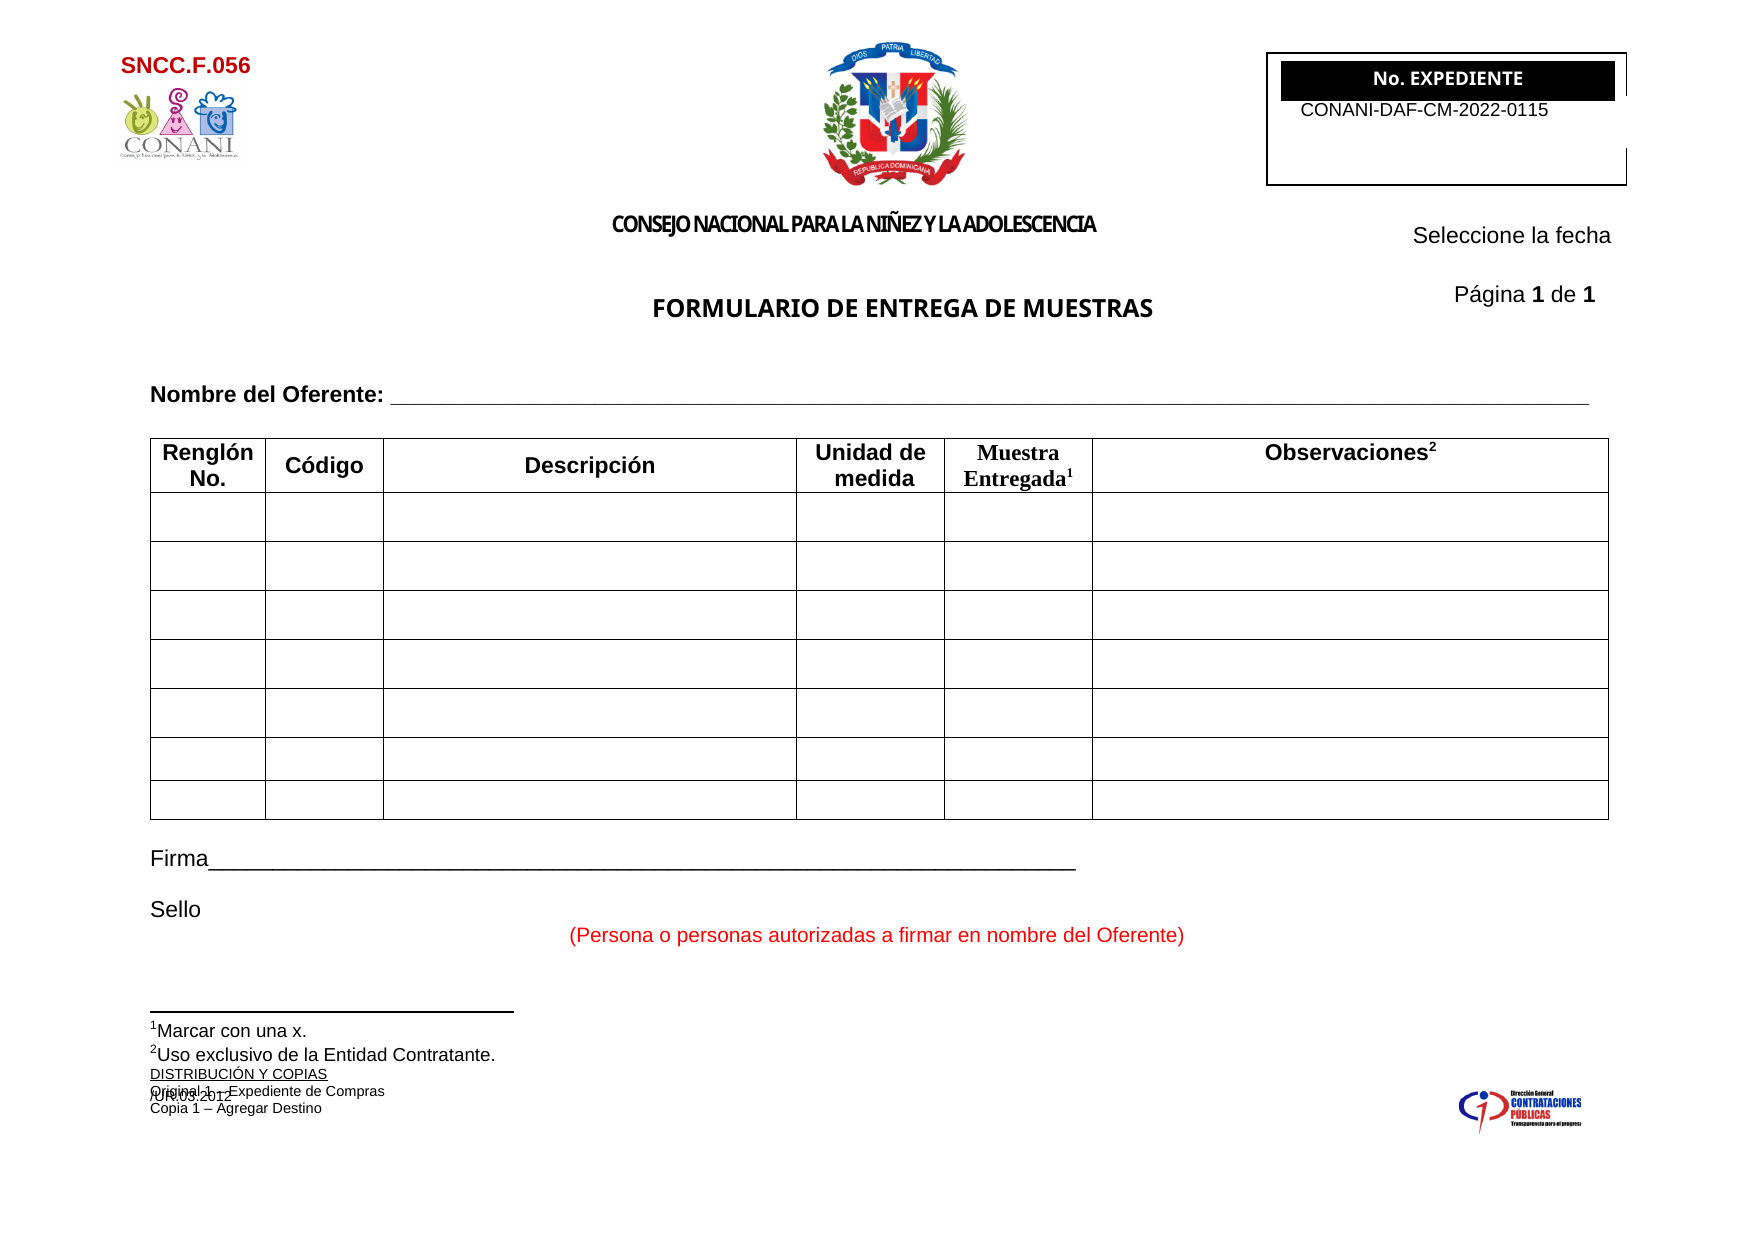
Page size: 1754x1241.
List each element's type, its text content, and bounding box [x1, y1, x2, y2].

table_cell [945, 640, 1092, 688]
table_cell [1093, 689, 1608, 737]
table_cell [945, 493, 1092, 541]
table_cell [266, 542, 383, 590]
table_cell [266, 493, 383, 541]
table_cell [945, 542, 1092, 590]
table_cell [797, 689, 944, 737]
table_cell [384, 493, 796, 541]
table_header Descripción [384, 439, 796, 492]
table_header Unidad de medida [797, 439, 944, 492]
table_cell [945, 781, 1092, 819]
table_cell [151, 493, 265, 541]
table_cell [151, 640, 265, 688]
table_cell [266, 738, 383, 780]
table_cell [797, 640, 944, 688]
table_cell [1093, 781, 1608, 819]
table_cell [384, 640, 796, 688]
table_cell [151, 542, 265, 590]
table_cell [945, 689, 1092, 737]
table_cell [384, 591, 796, 639]
table_cell [151, 781, 265, 819]
table_header Renglón No. [151, 439, 265, 492]
table_header Muestra Entregada [945, 439, 1092, 492]
table_cell [151, 689, 265, 737]
table_cell [797, 542, 944, 590]
table_cell [797, 781, 944, 819]
table_cell [384, 689, 796, 737]
table_cell [266, 591, 383, 639]
table_cell [151, 738, 265, 780]
table_cell [1093, 591, 1608, 639]
table_cell [1093, 493, 1608, 541]
table_header Observaciones [1093, 439, 1608, 492]
table_cell [1093, 640, 1608, 688]
table_cell [945, 591, 1092, 639]
table_cell [266, 640, 383, 688]
table_cell [384, 781, 796, 819]
table_cell [1093, 542, 1608, 590]
table_cell [797, 738, 944, 780]
picture [822, 41, 968, 186]
table_cell [945, 738, 1092, 780]
table_cell [384, 738, 796, 780]
text (Persona o personas autorizadas a firmar en nombre del Oferente) [150, 922, 1604, 946]
table_header Código [266, 439, 383, 492]
table_cell [797, 591, 944, 639]
table_cell [266, 781, 383, 819]
text Sello [150, 896, 1604, 922]
table_cell [1093, 738, 1608, 780]
text Firma____________________________________________________________________ [150, 845, 1604, 871]
text Nombre del Oferente: ______________________________________________________________________________________________ [150, 381, 1604, 408]
table_cell [384, 542, 796, 590]
picture [113, 80, 245, 168]
table_cell [266, 689, 383, 737]
picture [1458, 1090, 1582, 1134]
table_cell [797, 493, 944, 541]
table_cell [151, 591, 265, 639]
